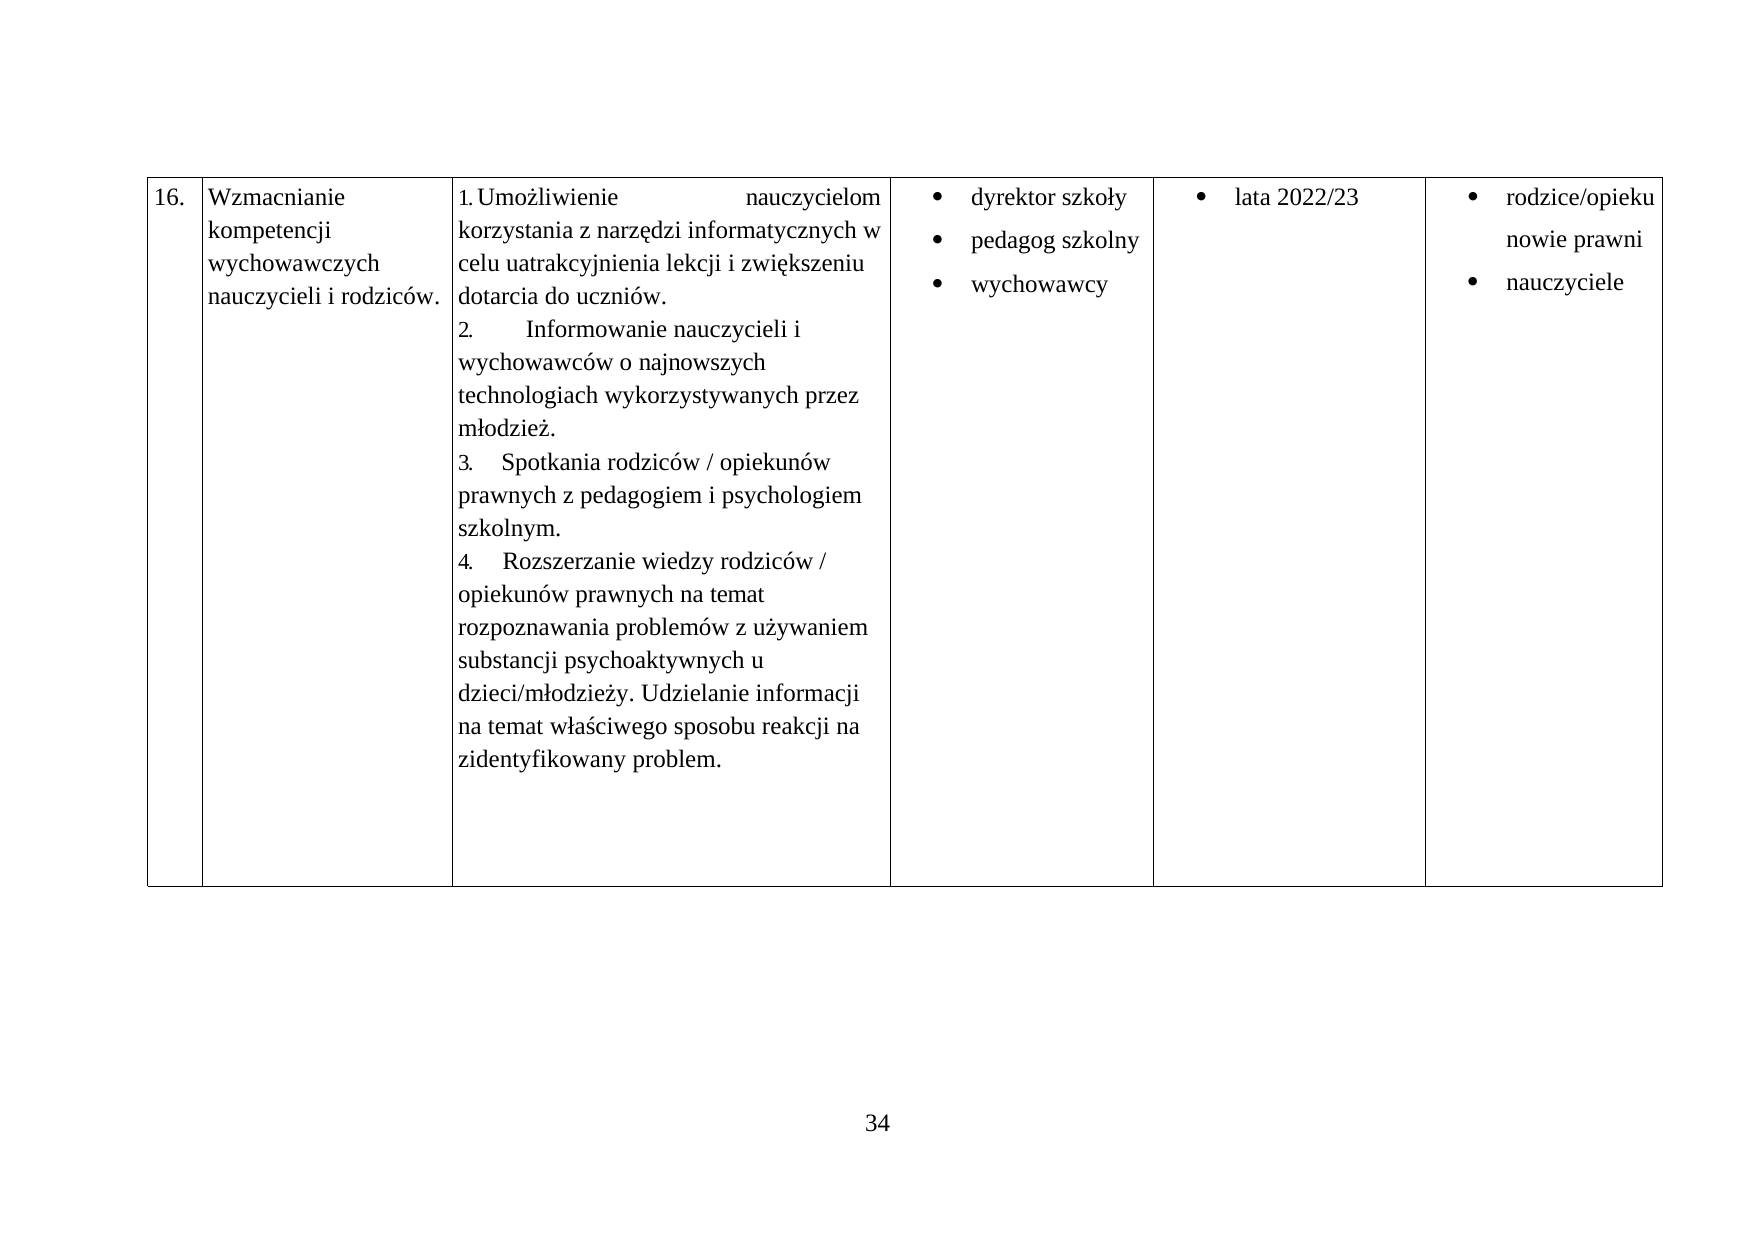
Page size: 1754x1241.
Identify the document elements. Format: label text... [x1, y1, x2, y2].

table_cell rodzice/opieku nowie prawni nauczyciele [1426, 178, 1662, 886]
table_cell Umożliwienie nauczycielom korzystania z narzędzi informatycznych w celu uatrakcyjnienia lekcji i zwiększeniu dotarcia do uczniów. Informowanie nauczycieli i wychowawców o najnowszych technologiach wykorzystywanych przez młodzież. Spotkania rodziców / opiekunów prawnych z pedagogiem i psychologiem szkolnym. Rozszerzanie wiedzy rodziców / opiekunów prawnych na temat rozpoznawania problemów z używaniem substancji psychoaktywnych u dzieci/młodzieży. Udzielanie informacji na temat właściwego sposobu reakcji na zidentyfikowany problem. [453, 178, 890, 886]
table_cell lata 2022/23 [1154, 178, 1425, 886]
table_cell dyrektor szkoły pedagog szkolny wychowawcy [891, 178, 1153, 886]
table_cell Wzmacnianie kompetencji wychowawczych nauczycieli i rodziców. [203, 178, 452, 886]
table_cell 16. [148, 178, 202, 886]
